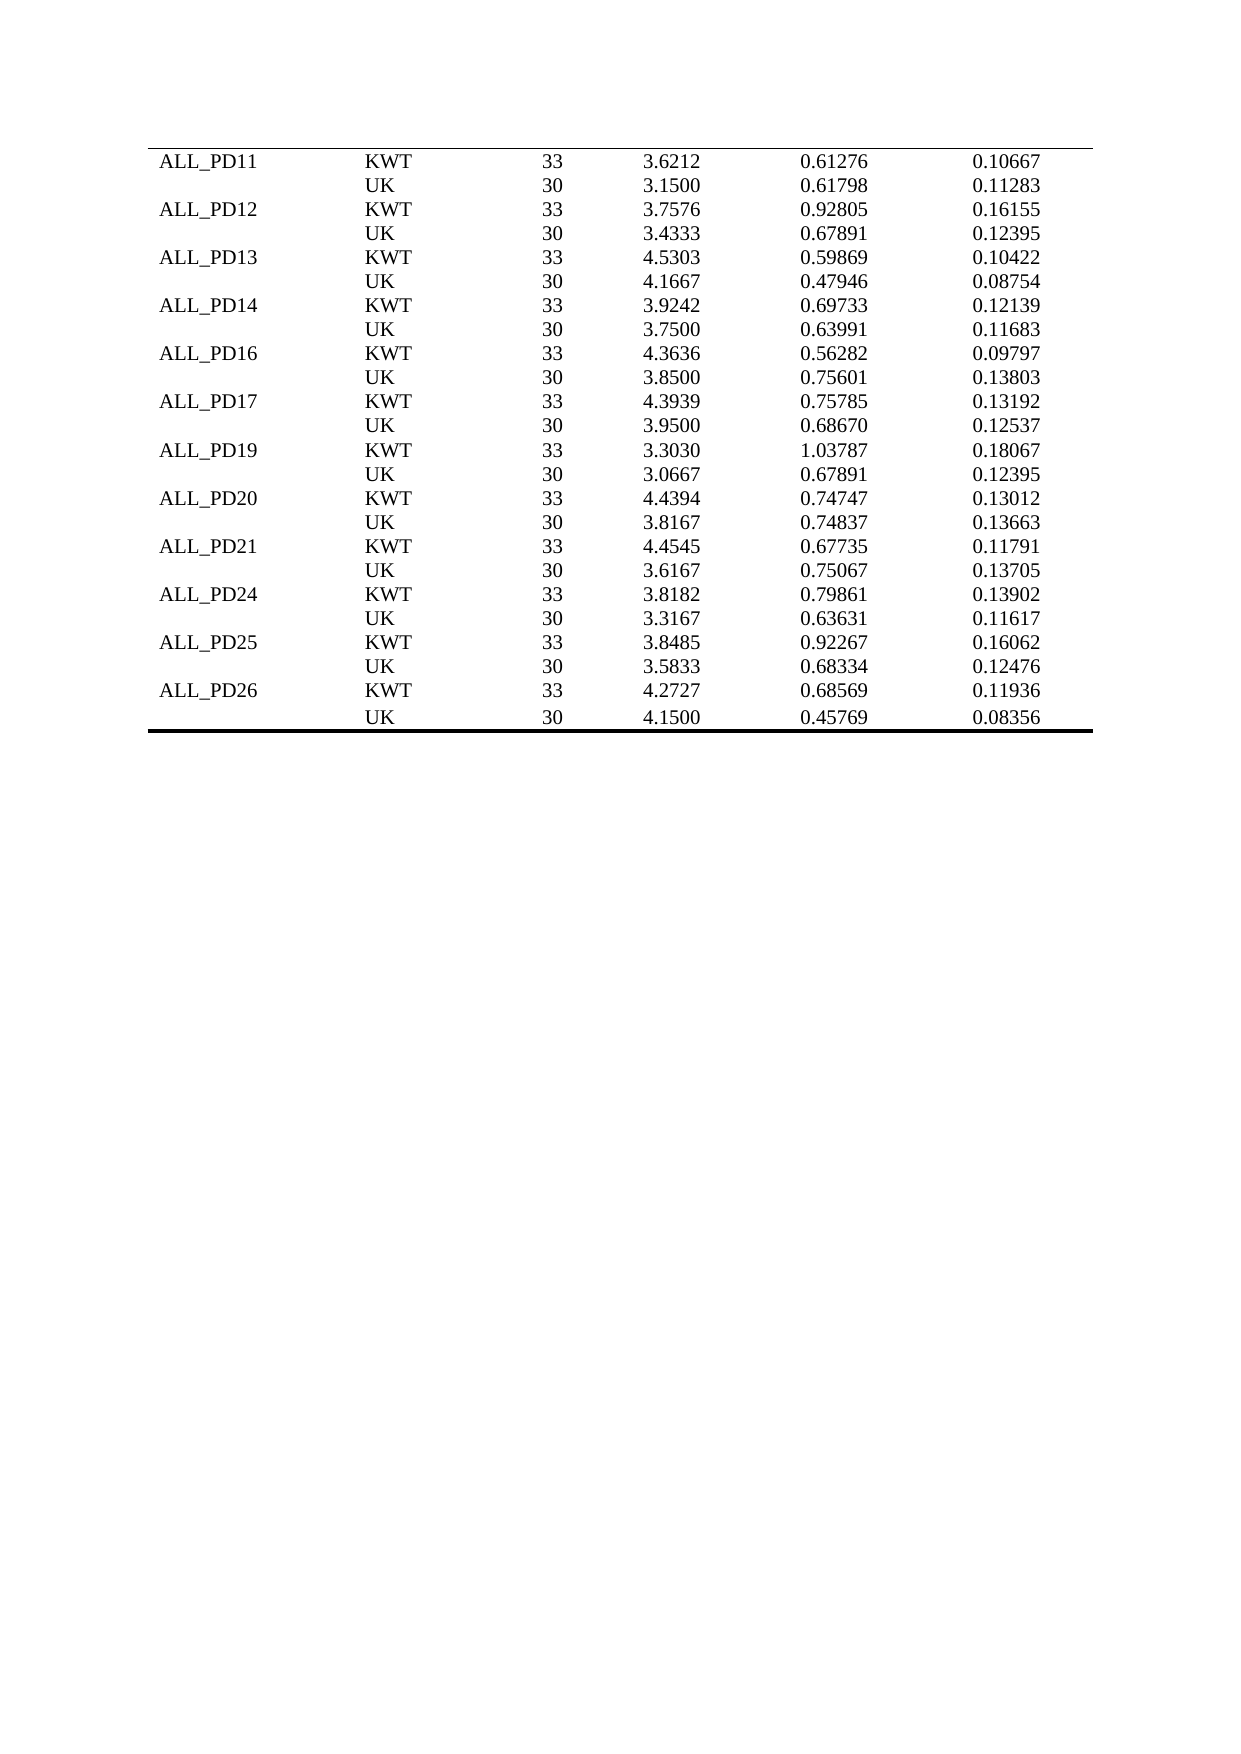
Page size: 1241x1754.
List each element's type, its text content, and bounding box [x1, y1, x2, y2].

table_cell 0.16155 [920, 197, 1092, 221]
table_cell 0.75067 [748, 558, 920, 582]
table_cell 0.13705 [920, 558, 1092, 582]
table_cell 3.9242 [595, 293, 748, 317]
table_cell 0.11936 [920, 678, 1092, 702]
table_cell 0.74747 [748, 486, 920, 510]
table_cell 30 [510, 462, 595, 486]
table_cell 3.6212 [595, 149, 748, 173]
table_cell 0.67891 [748, 462, 920, 486]
table_cell 0.67735 [748, 534, 920, 558]
table_cell KWT [353, 486, 510, 510]
table_cell 0.61798 [748, 173, 920, 197]
table_cell KWT [353, 534, 510, 558]
table_cell 3.6167 [595, 558, 748, 582]
table_cell 1.03787 [748, 438, 920, 462]
table_cell 0.13663 [920, 510, 1092, 534]
table_cell 0.18067 [920, 438, 1092, 462]
table_cell ALL_PD20 [148, 486, 353, 534]
table_cell 33 [510, 197, 595, 221]
table_cell 0.68670 [748, 414, 920, 437]
table_cell 3.7576 [595, 197, 748, 221]
table_cell 0.79861 [748, 582, 920, 606]
table_cell 0.56282 [748, 341, 920, 365]
table_cell 33 [510, 293, 595, 317]
table_cell 33 [510, 630, 595, 654]
table_cell 4.5303 [595, 245, 748, 269]
table_cell ALL_PD19 [148, 438, 353, 486]
table_cell 30 [510, 317, 595, 341]
table_cell 0.10667 [920, 149, 1092, 173]
table_cell 3.9500 [595, 414, 748, 437]
table_cell 0.13012 [920, 486, 1092, 510]
table_cell 4.2727 [595, 678, 748, 702]
table_cell 30 [510, 365, 595, 389]
table_cell UK [353, 702, 510, 729]
table_cell 4.3939 [595, 389, 748, 413]
table_cell 30 [510, 173, 595, 197]
table_cell 0.68334 [748, 654, 920, 678]
table_cell 3.5833 [595, 654, 748, 678]
table_cell 33 [510, 341, 595, 365]
table_cell 3.8167 [595, 510, 748, 534]
table_cell ALL_PD16 [148, 341, 353, 389]
table_cell 4.1500 [595, 702, 748, 729]
table_cell 30 [510, 510, 595, 534]
table_cell ALL_PD13 [148, 245, 353, 293]
table_cell UK [353, 462, 510, 486]
table_cell 0.11791 [920, 534, 1092, 558]
table_cell 33 [510, 149, 595, 173]
table_cell UK [353, 317, 510, 341]
table_cell 30 [510, 702, 595, 729]
table_cell 0.12395 [920, 462, 1092, 486]
table_cell 30 [510, 414, 595, 437]
table_cell 0.45769 [748, 702, 920, 729]
table_cell 3.1500 [595, 173, 748, 197]
table_cell 0.16062 [920, 630, 1092, 654]
table_cell KWT [353, 149, 510, 173]
table_cell 0.92805 [748, 197, 920, 221]
table_cell KWT [353, 630, 510, 654]
table_cell 0.11617 [920, 606, 1092, 630]
table_cell 0.63631 [748, 606, 920, 630]
table_cell 0.12476 [920, 654, 1092, 678]
table_cell 33 [510, 582, 595, 606]
table_cell 0.08356 [920, 702, 1092, 729]
table_cell 0.11683 [920, 317, 1092, 341]
table_cell 3.3167 [595, 606, 748, 630]
table_cell 33 [510, 438, 595, 462]
table_cell 0.68569 [748, 678, 920, 702]
table_cell 0.13192 [920, 389, 1092, 413]
table_cell 30 [510, 558, 595, 582]
table_cell KWT [353, 438, 510, 462]
table_cell 4.1667 [595, 269, 748, 293]
table_cell 4.4545 [595, 534, 748, 558]
table_cell 30 [510, 654, 595, 678]
table_cell ALL_PD21 [148, 534, 353, 582]
table_cell 33 [510, 534, 595, 558]
table_cell 0.63991 [748, 317, 920, 341]
table_cell ALL_PD24 [148, 582, 353, 630]
table_cell 0.59869 [748, 245, 920, 269]
table_cell ALL_PD14 [148, 293, 353, 341]
table_cell KWT [353, 389, 510, 413]
table_cell 30 [510, 221, 595, 245]
table_cell 0.61276 [748, 149, 920, 173]
table_cell 0.12395 [920, 221, 1092, 245]
table_cell ALL_PD11 [148, 149, 353, 197]
table_cell KWT [353, 678, 510, 702]
table_cell 3.0667 [595, 462, 748, 486]
table_cell 3.3030 [595, 438, 748, 462]
table_cell 0.67891 [748, 221, 920, 245]
table_cell ALL_PD25 [148, 630, 353, 678]
table_cell UK [353, 173, 510, 197]
table_cell ALL_PD26 [148, 678, 353, 729]
table_cell 0.09797 [920, 341, 1092, 365]
table_cell UK [353, 558, 510, 582]
table_cell UK [353, 269, 510, 293]
table_cell 3.4333 [595, 221, 748, 245]
table_cell UK [353, 606, 510, 630]
table_cell UK [353, 414, 510, 437]
table_cell 0.13902 [920, 582, 1092, 606]
table_cell 0.12139 [920, 293, 1092, 317]
table_cell 0.74837 [748, 510, 920, 534]
table_cell 0.10422 [920, 245, 1092, 269]
table_cell KWT [353, 293, 510, 317]
table_cell 3.8182 [595, 582, 748, 606]
table_cell 0.92267 [748, 630, 920, 654]
table_cell 0.75601 [748, 365, 920, 389]
table_cell KWT [353, 582, 510, 606]
table_cell 33 [510, 389, 595, 413]
table_cell KWT [353, 197, 510, 221]
table_cell 4.4394 [595, 486, 748, 510]
table_cell 33 [510, 486, 595, 510]
table_cell ALL_PD12 [148, 197, 353, 245]
table_cell 0.08754 [920, 269, 1092, 293]
table_cell 30 [510, 606, 595, 630]
table_cell KWT [353, 341, 510, 365]
table_cell 0.75785 [748, 389, 920, 413]
table_cell 0.13803 [920, 365, 1092, 389]
table_cell 33 [510, 678, 595, 702]
table_cell 33 [510, 245, 595, 269]
table_cell KWT [353, 245, 510, 269]
table_cell ALL_PD17 [148, 389, 353, 437]
table_cell 3.7500 [595, 317, 748, 341]
table_cell UK [353, 221, 510, 245]
table_cell 0.12537 [920, 414, 1092, 437]
table_cell 3.8485 [595, 630, 748, 654]
table_cell UK [353, 654, 510, 678]
table_cell 0.69733 [748, 293, 920, 317]
table_cell 0.11283 [920, 173, 1092, 197]
table_cell 4.3636 [595, 341, 748, 365]
table_cell UK [353, 365, 510, 389]
table_cell 3.8500 [595, 365, 748, 389]
table_cell UK [353, 510, 510, 534]
table_cell 30 [510, 269, 595, 293]
table_cell 0.47946 [748, 269, 920, 293]
